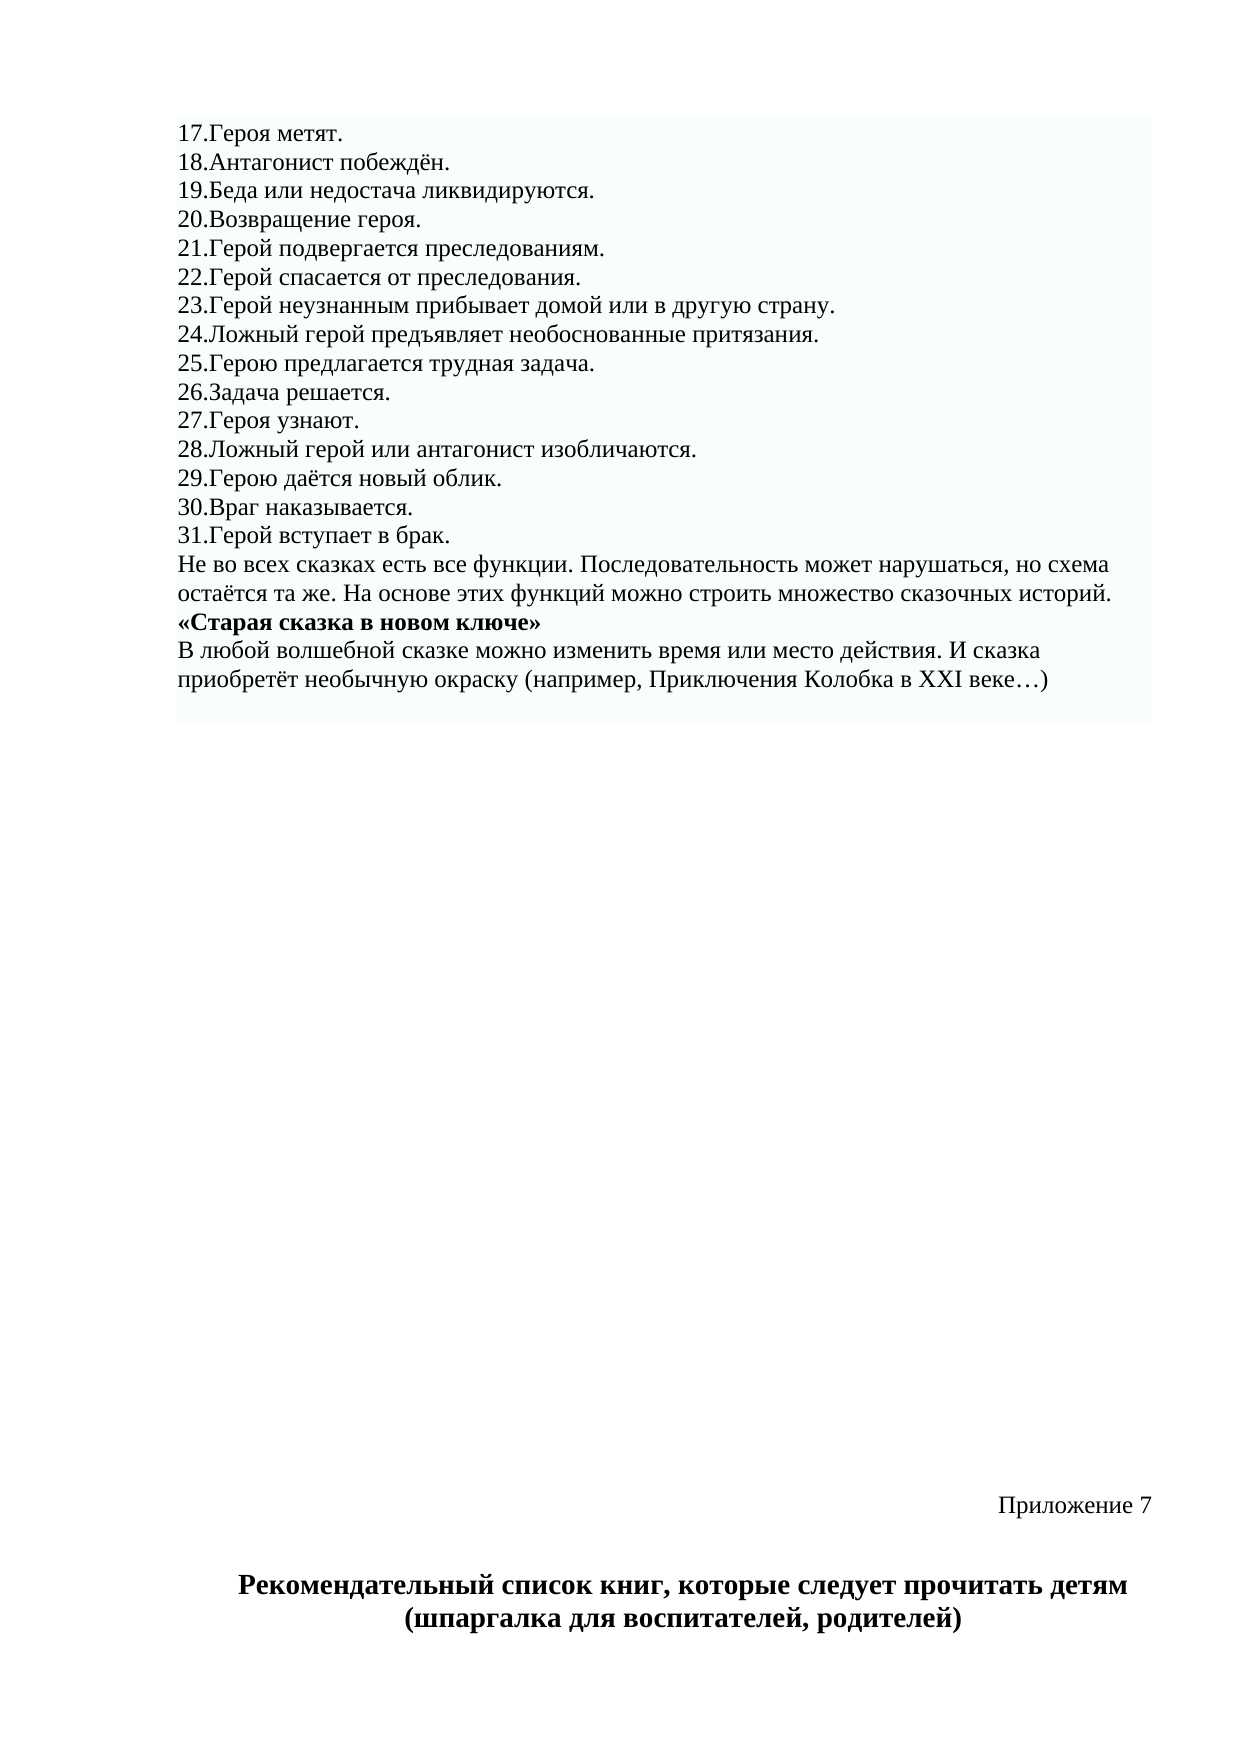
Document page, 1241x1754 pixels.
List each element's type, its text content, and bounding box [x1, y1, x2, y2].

text Рекомендательный список книг, которые следует прочитать детям (шпаргалка для воспитателей, родителей) [215, 1567, 404, 1634]
text Приложение 7 [177, 1490, 1152, 1519]
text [177, 118, 1152, 724]
text Рекомендательный список книг, которые следует прочитать детям (шпаргалка для воспитателей, родителей) [962, 1567, 1152, 1634]
